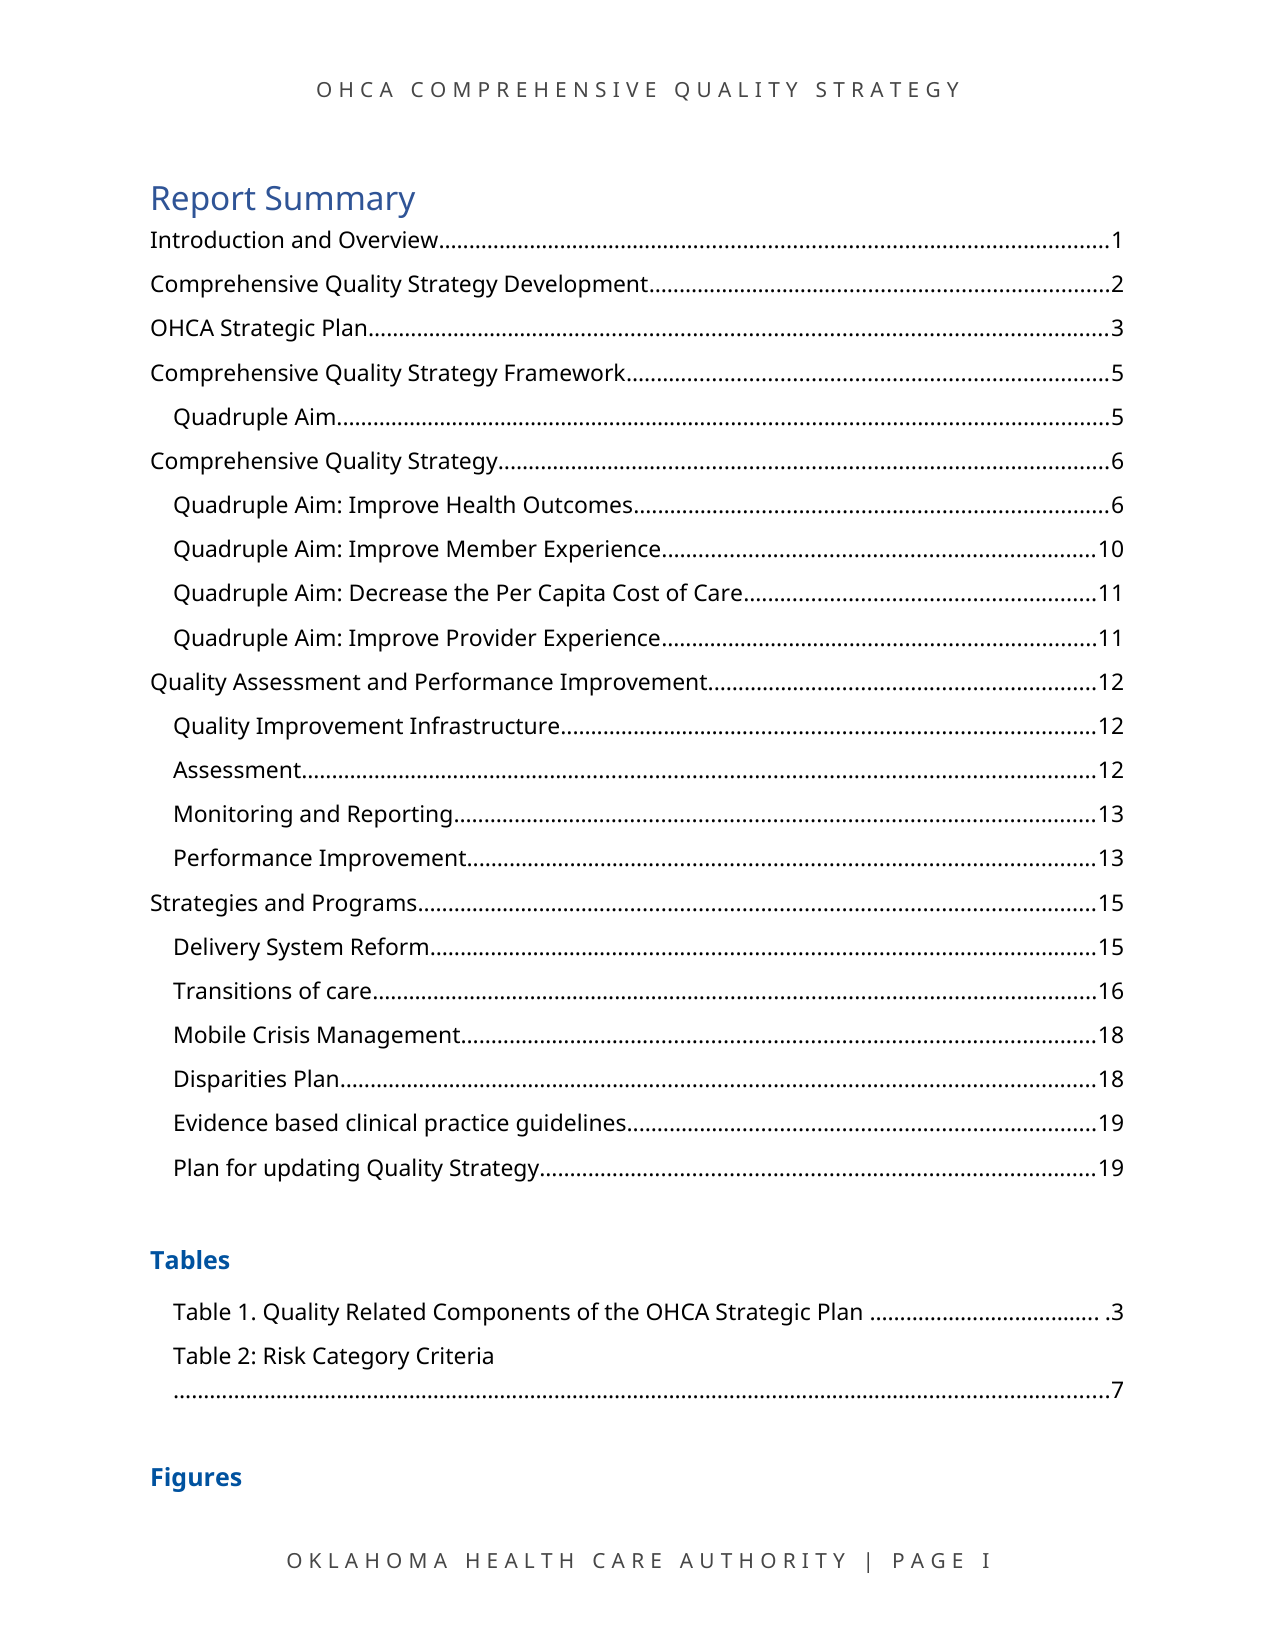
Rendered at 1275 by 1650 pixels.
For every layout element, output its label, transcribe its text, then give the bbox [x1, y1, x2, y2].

text Figures [150, 1459, 1125, 1493]
text Table 1. Quality Related Components of the OHCA Strategic Plan ………………………………. 3 [173, 1296, 1125, 1327]
text Tables [150, 1242, 1125, 1277]
text Table 2: Risk Category Criteria ……………………………………………………………………………………………………………. 7 [173, 1340, 1125, 1405]
